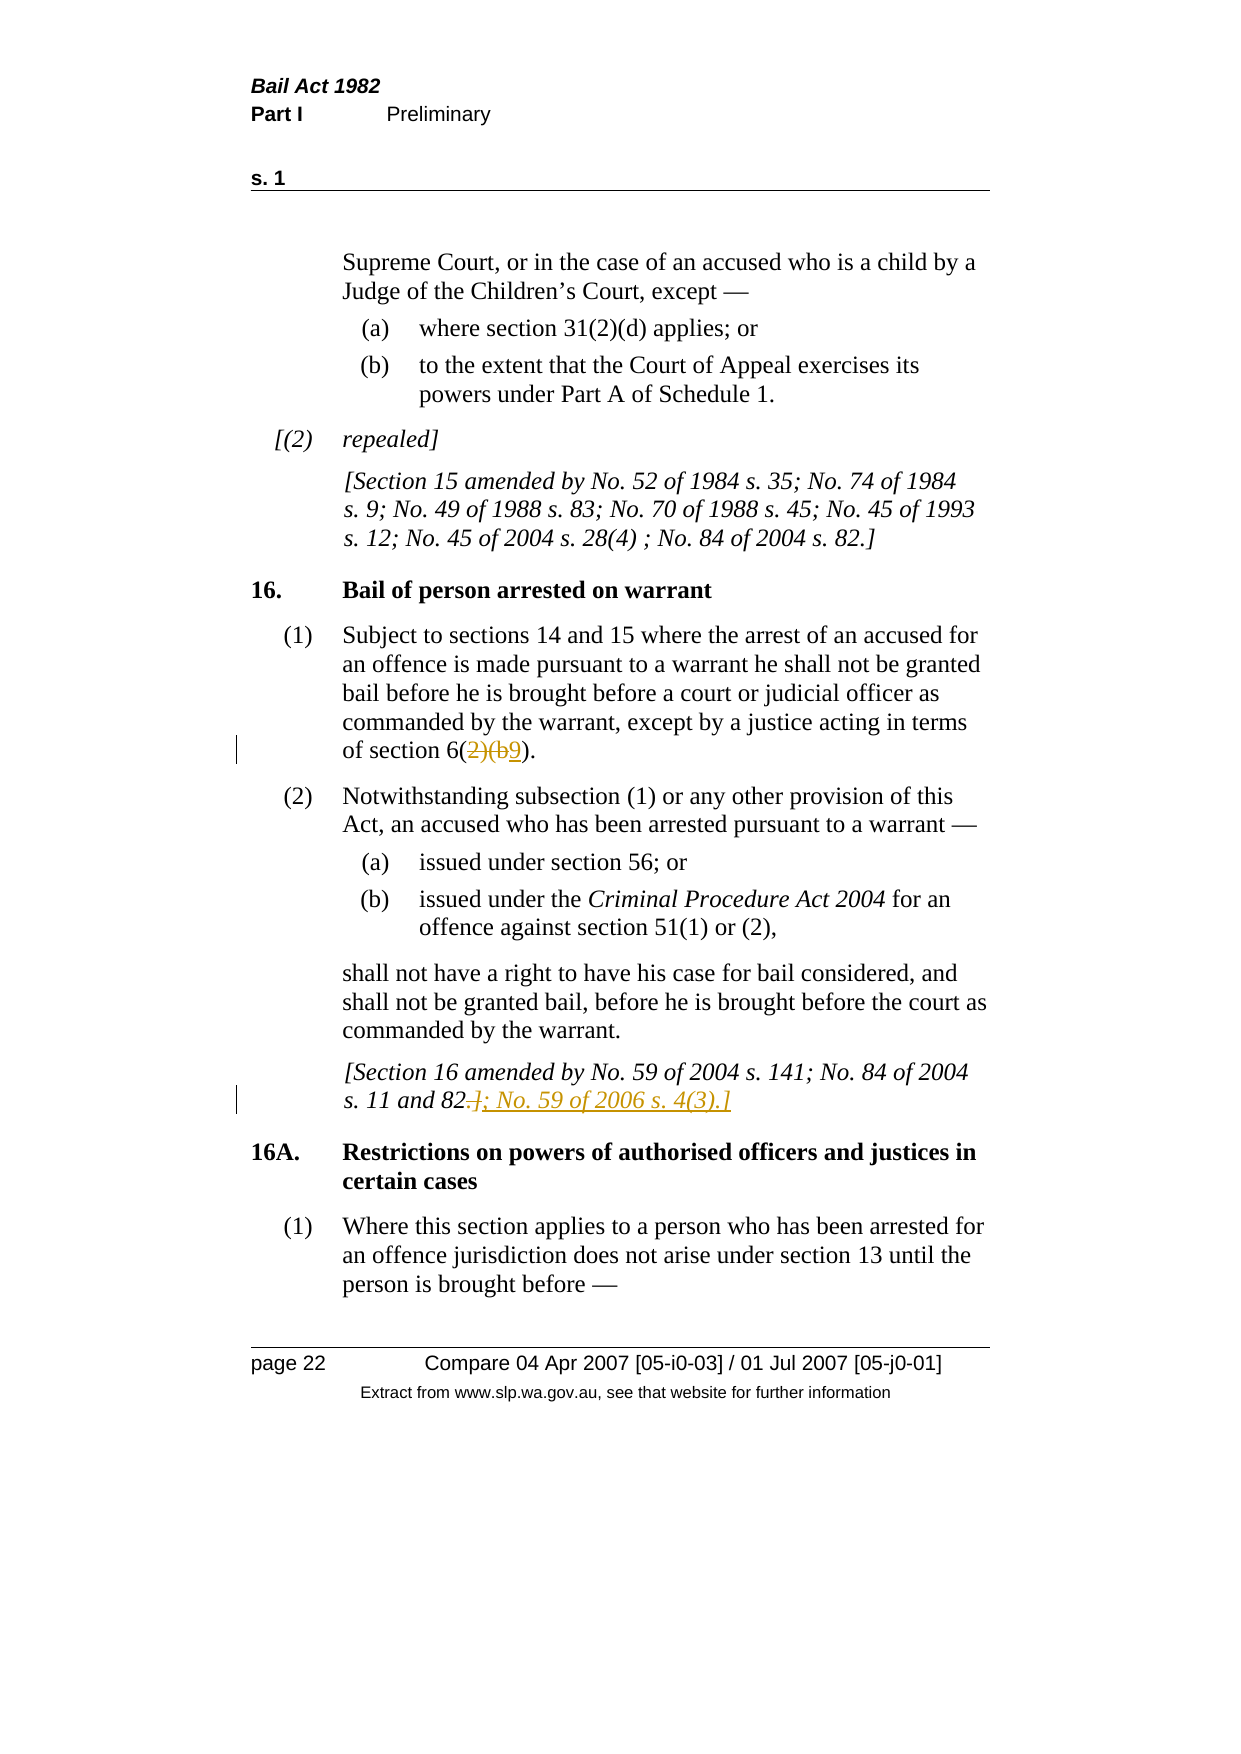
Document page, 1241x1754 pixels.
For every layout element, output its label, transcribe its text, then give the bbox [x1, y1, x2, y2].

text [Section 16 amended by No. 59 of 2004 s. 141; No. 84 of 2004 s. 11 and 82 [251, 1057, 990, 1114]
text shall not have a right to have his case for bail considered, and shall not be granted bail, before he is brought before the court as commanded by the warrant. [251, 958, 990, 1044]
text (b) issued under the Criminal Procedure Act 2004 for an offence against section 51(1) or (2), [251, 884, 990, 941]
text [251, 247, 990, 305]
text (a) where section 31(2)(d) applies; or [251, 313, 990, 342]
text (b) to the extent that the Court of Appeal exercises its powers under Part A of Schedule 1. [251, 350, 990, 408]
text (2) Notwithstanding subsection (1) or any other provision of this Act, an accused who has been arrested pursuant to a warrant — [251, 781, 990, 838]
text (1) Where this section applies to a person who has been arrested for an offence jurisdiction does not arise under section 13 until the person is brought before — [251, 1211, 990, 1297]
text [Section 15 amended by No. 52 of 1984 s. 35; No. 74 of 1984 s. 9; No. 49 of 1988 s. 83; No. 70 of 1988 s. 45; No. 45 of 1993 s. 12; No. 45 of 2004 s. 28(4) ; No. 84 of 2004 s. 82.] [251, 466, 990, 552]
text [(2) repealed] [251, 424, 990, 453]
subtitle 16. Bail of person arrested on warrant [251, 575, 990, 604]
text (1) Subject to sections 14 and 15 where the arrest of an accused for an offence is made pursuant to a warrant he shall not be granted bail before he is brought before a court or judicial officer as commanded by the warrant, except by a justice acting in terms of section 6(). [251, 620, 990, 764]
subtitle 16A. Restrictions on powers of authorised officers and justices in certain cases [251, 1137, 990, 1194]
text (a) issued under section 56; or [251, 847, 990, 875]
